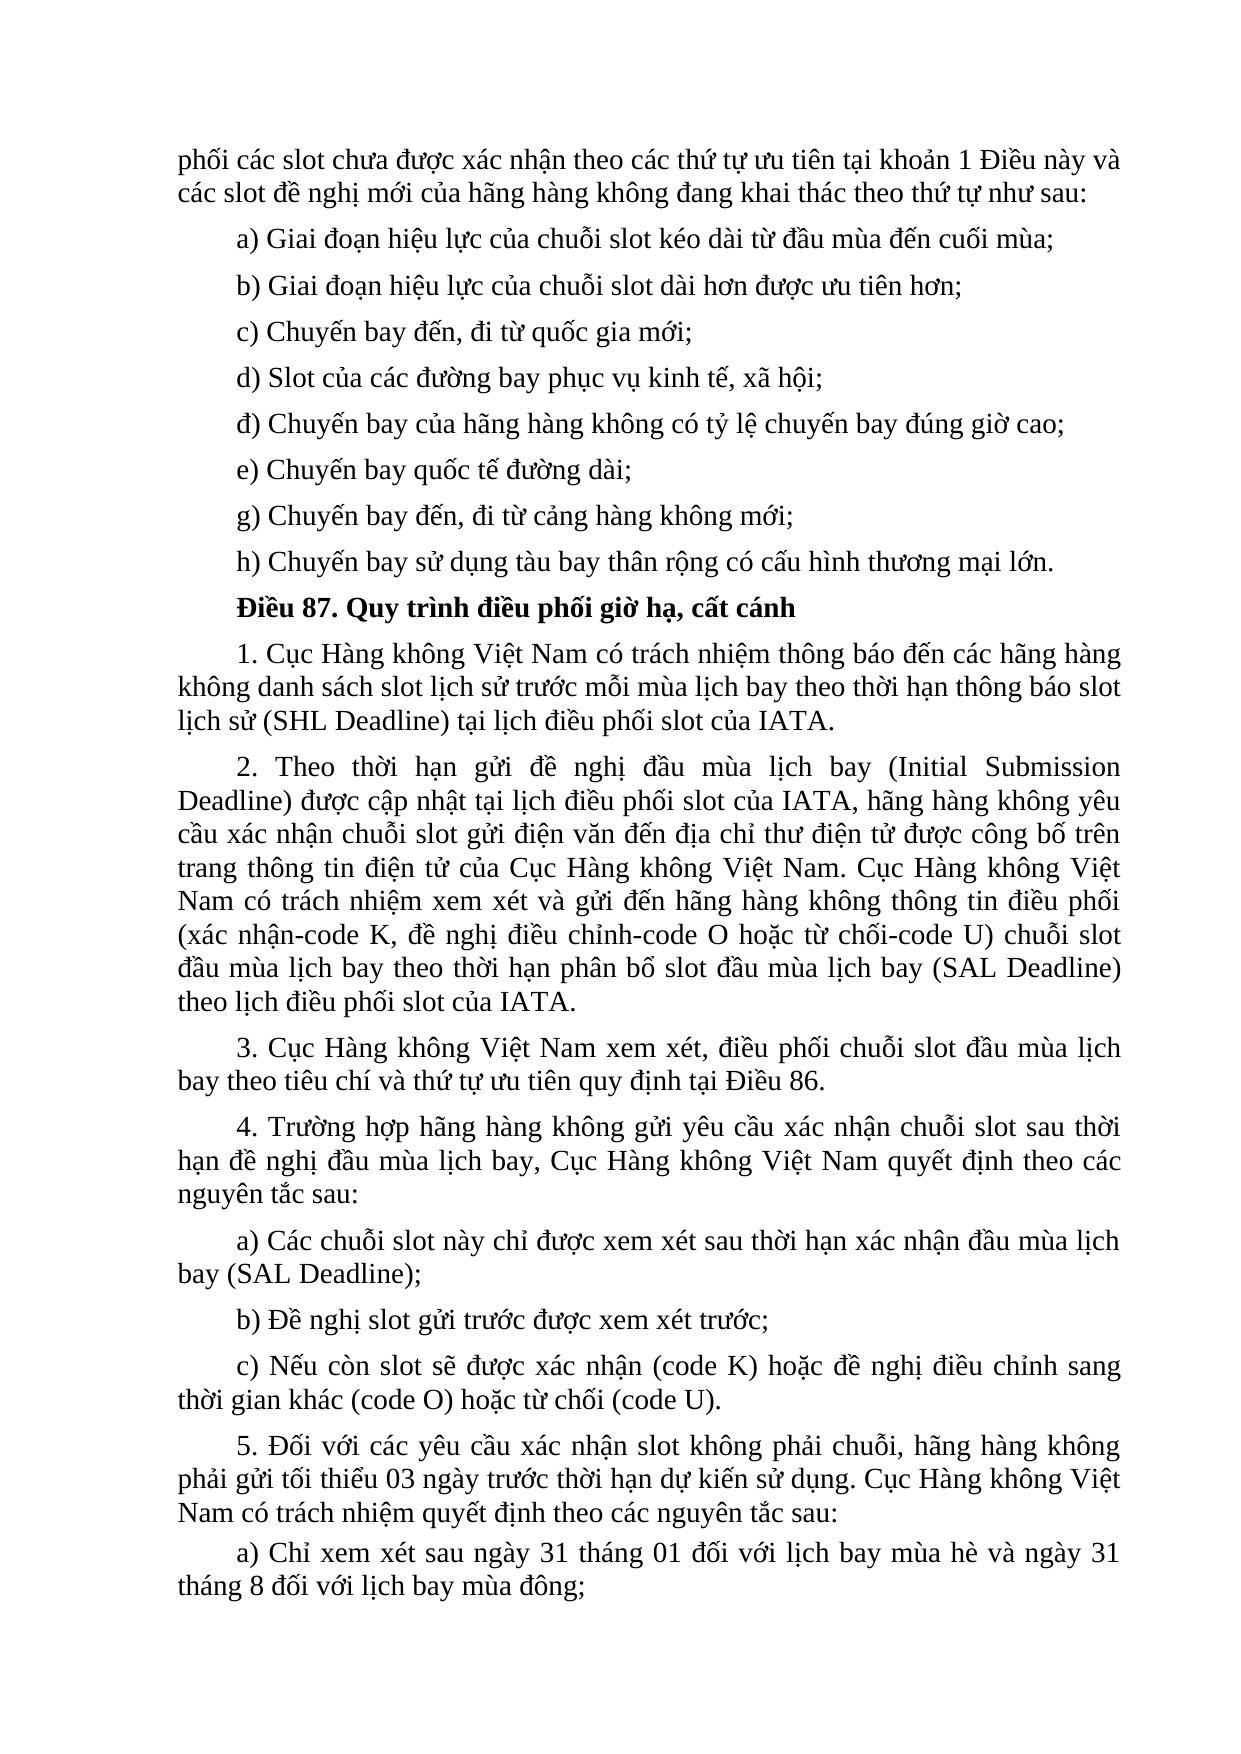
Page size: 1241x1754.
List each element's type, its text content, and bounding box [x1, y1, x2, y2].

text đ) Chuyến bay của hãng hàng không có tỷ lệ chuyến bay đúng giờ cao; [177, 406, 1122, 439]
text h) Chuyến bay sử dụng tàu bay thân rộng có cấu hình thương mại lớn. [177, 544, 1122, 577]
text e) Chuyến bay quốc tế đường dài; [177, 452, 1122, 485]
text g) Chuyến bay đến, đi từ cảng hàng không mới; [177, 498, 1122, 531]
text 4. Trường hợp hãng hàng không gửi yêu cầu xác nhận chuỗi slot sau thời hạn đề nghị đầu mùa lịch bay, Cục Hàng không Việt Nam quyết định theo các nguyên tắc sau: [177, 1109, 1122, 1210]
text a) Chỉ xem xét sau ngày 31 tháng 01 đối với lịch bay mùa hè và ngày 31 tháng 8 đối với lịch bay mùa đông; [177, 1535, 1122, 1602]
text c) Nếu còn slot sẽ được xác nhận (code K) hoặc đề nghị điều chỉnh sang thời gian khác (code O) hoặc từ chối (code U). [177, 1348, 1122, 1415]
text c) Chuyến bay đến, đi từ quốc gia mới; [177, 314, 1122, 347]
text 2. Theo thời hạn gửi đề nghị đầu mùa lịch bay (Initial Submission Deadline) được cập nhật tại lịch điều phối slot của IATA, hãng hàng không yêu cầu xác nhận chuỗi slot gửi điện văn đến địa chỉ thư điện tử được công bố trên trang thông tin điện tử của Cục Hàng không Việt Nam. Cục Hàng không Việt Nam có trách nhiệm xem xét và gửi đến hãng hàng không thông tin điều phối (xác nhận-code K, đề nghị điều chỉnh-code O hoặc từ chối-code U) chuỗi slot đầu mùa lịch bay theo thời hạn phân bổ slot đầu mùa lịch bay (SAL Deadline) theo lịch điều phối slot của IATA. [177, 749, 1122, 1017]
text 5. Đối với các yêu cầu xác nhận slot không phải chuỗi, hãng hàng không phải gửi tối thiểu 03 ngày trước thời hạn dự kiến sử dụng. Cục Hàng không Việt Nam có trách nhiệm quyết định theo các nguyên tắc sau: [177, 1428, 1122, 1528]
subtitle Điều 87. Quy trình điều phối giờ hạ, cất cánh [177, 590, 1122, 623]
text a) Các chuỗi slot này chỉ được xem xét sau thời hạn xác nhận đầu mùa lịch bay (SAL Deadline); [177, 1223, 1122, 1290]
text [177, 142, 1122, 209]
text a) Giai đoạn hiệu lực của chuỗi slot kéo dài từ đầu mùa đến cuối mùa; [177, 222, 1122, 255]
text d) Slot của các đường bay phục vụ kinh tế, xã hội; [177, 360, 1122, 393]
text 3. Cục Hàng không Việt Nam xem xét, điều phối chuỗi slot đầu mùa lịch bay theo tiêu chí và thứ tự ưu tiên quy định tại Điều 86. [177, 1030, 1122, 1097]
text b) Đề nghị slot gửi trước được xem xét trước; [177, 1302, 1122, 1336]
text 1. Cục Hàng không Việt Nam có trách nhiệm thông báo đến các hãng hàng không danh sách slot lịch sử trước mỗi mùa lịch bay theo thời hạn thông báo slot lịch sử (SHL Deadline) tại lịch điều phối slot của IATA. [177, 636, 1122, 737]
text b) Giai đoạn hiệu lực của chuỗi slot dài hơn được ưu tiên hơn; [177, 268, 1122, 301]
